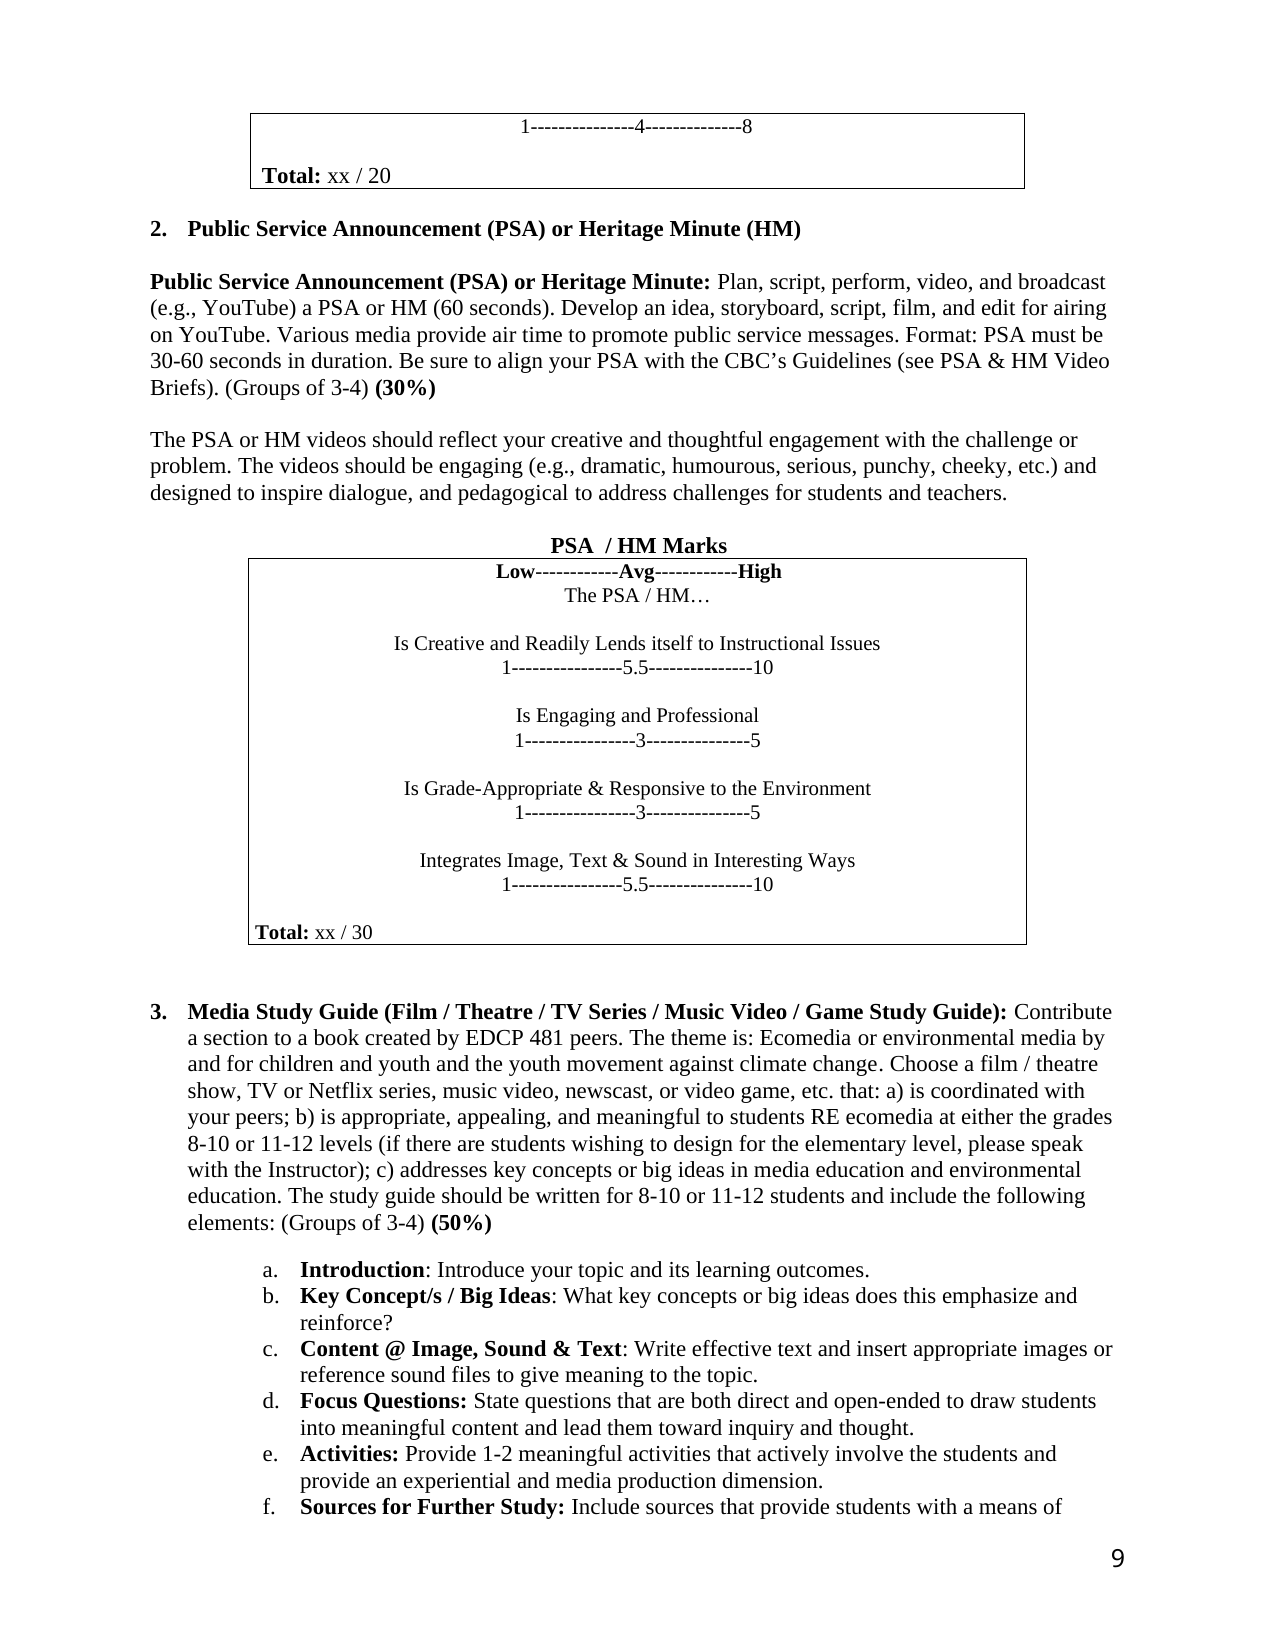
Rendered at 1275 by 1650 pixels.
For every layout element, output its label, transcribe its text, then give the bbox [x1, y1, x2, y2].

text PSA / HM Marks [150, 532, 1128, 558]
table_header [251, 114, 1024, 188]
list Introduction: Introduce your topic and its learning outcomes. [262, 1256, 1127, 1282]
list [262, 1493, 1127, 1519]
text The PSA or HM videos should reflect your creative and thoughtful engagement with the challenge or problem. The videos should be engaging (e.g., dramatic, humourous, serious, punchy, cheeky, etc.) and designed to inspire dialogue, and pedagogical to address challenges for students and teachers. [150, 426, 1127, 505]
list Focus Questions: State questions that are both direct and open-ended to draw students into meaningful content and lead them toward inquiry and thought. [262, 1388, 1127, 1440]
list Activities: Provide 1-2 meaningful activities that actively involve the students and provide an experiential and media production dimension. [262, 1440, 1127, 1493]
text Public Service Announcement (PSA) or Heritage Minute: Plan, script, perform, video, and broadcast (e.g., YouTube) a PSA or HM (60 seconds). Develop an idea, storyboard, script, film, and edit for airing on YouTube. Various media provide air time to promote public service messages. Format: PSA must be 30-60 seconds in duration. Be sure to align your PSA with the CBC’s Guidelines (see PSA & HM Video Briefs). (Groups of 3-4) (30%) [150, 268, 1127, 400]
list Content @ Image, Sound & Text: Write effective text and insert appropriate images or reference sound files to give meaning to the topic. [262, 1335, 1127, 1388]
table_header Low------------Avg------------High The PSA / HM… Is Creative and Readily Lends itself to Instructional Issues 1----------------5.5---------------10 Is Engaging and Professional 1----------------3---------------5 Is Grade-Appropriate & Responsive to the Environment 1----------------3---------------5 Integrates Image, Text & Sound in Interesting Ways 1----------------5.5---------------10 Total: xx / 30 [249, 559, 1026, 944]
list Media Study Guide (Film / Theatre / TV Series / Music Video / Game Study Guide): Contribute a section to a book created by EDCP 481 peers. The theme is: Ecomedia or environmental media by and for children and youth and the youth movement against climate change. Choose a film / theatre show, TV or Netflix series, music video, newscast, or video game, etc. that: a) is coordinated with your peers; b) is appropriate, appealing, and meaningful to students RE ecomedia at either the grades 8-10 or 11-12 levels (if there are students wishing to design for the elementary level, please speak with the Instructor); c) addresses key concepts or big ideas in media education and environmental education. The study guide should be written for 8-10 or 11-12 students and include the following elements: (Groups of 3-4) (50%) [150, 998, 1127, 1235]
list Public Service Announcement (PSA) or Heritage Minute (HM) [150, 215, 1127, 242]
list Key Concept/s / Big Ideas: What key concepts or big ideas does this emphasize and reinforce? [262, 1282, 1127, 1335]
